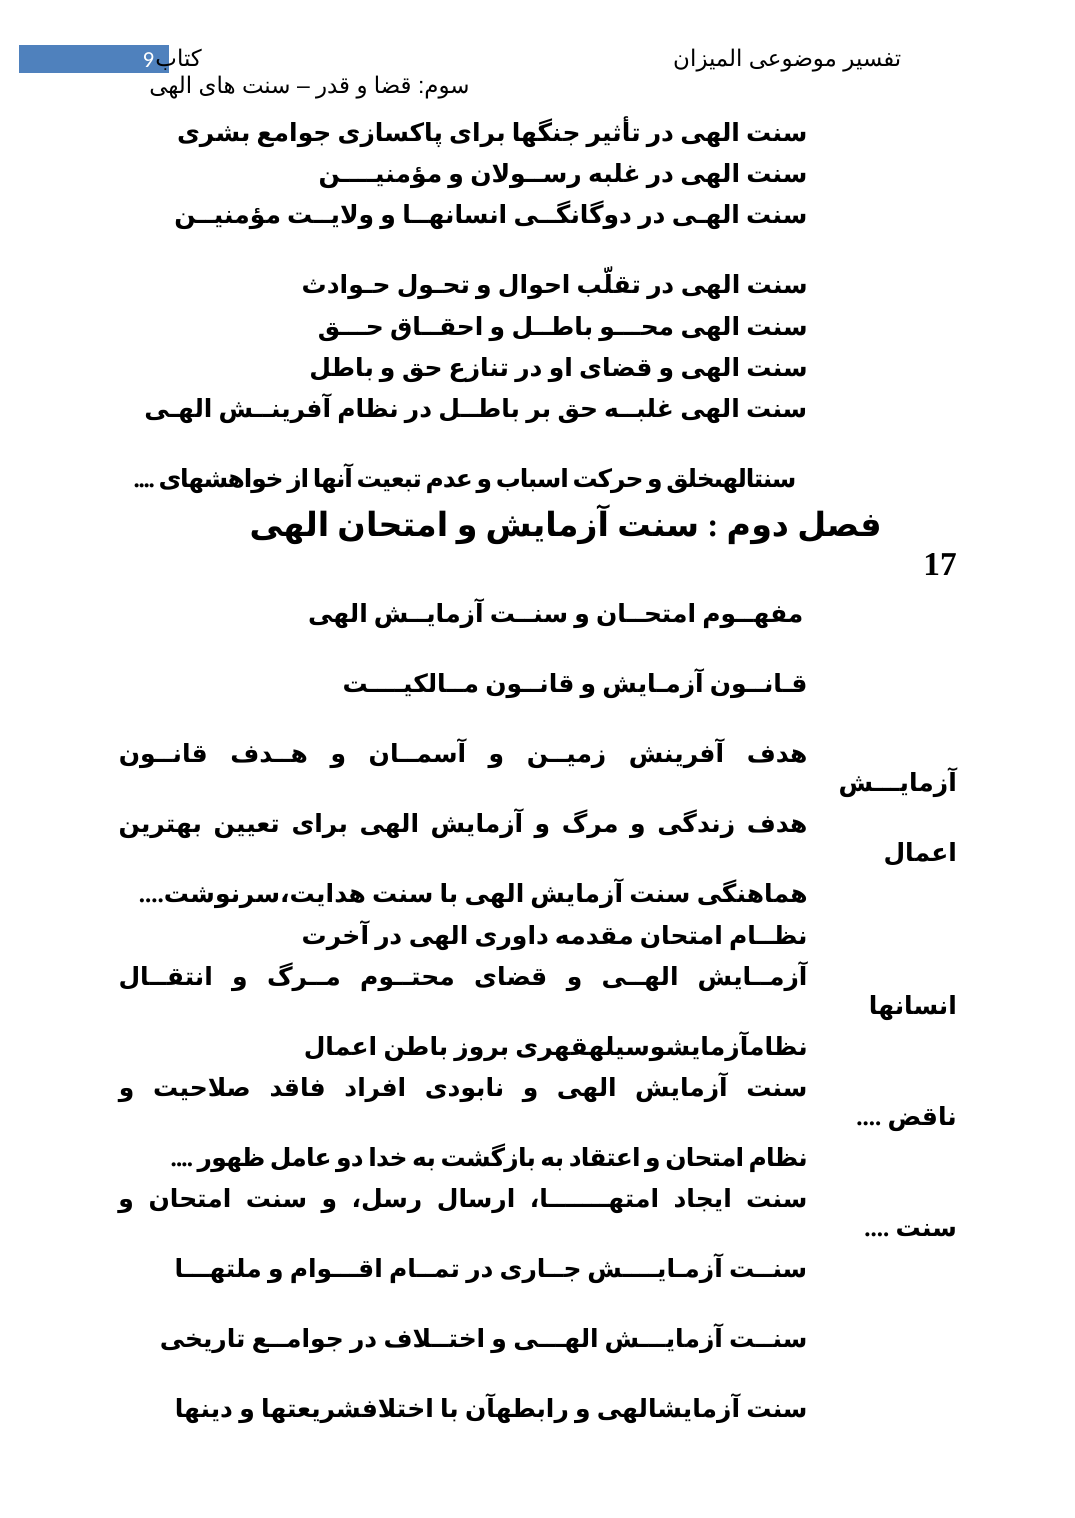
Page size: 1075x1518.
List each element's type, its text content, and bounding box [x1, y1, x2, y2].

text سنت الهى در غلبه رســولان و مؤمنيــــن [118, 159, 957, 188]
text سنت‏الهى‏خلق ‏و حركت ‏اسباب و عدم ‏تبعيت ‏آن‏ها از خواهش‏هاى ‏.... [118, 464, 957, 493]
text سنت الهى در تأثير جنگ‏ها براى پاكسازى جوامع بشرى [118, 118, 957, 147]
text سنت الهى غلبــه حق بر باطــل در نظام آفرينــش الهـى [118, 394, 957, 452]
text هماهنگى سنت آزمايش الهى با سنت هدايت،سرنوشت.... [118, 879, 957, 908]
text سنت آزمايش الهى و نابودى افراد فاقد صلاحيت و ناقض .... [118, 1073, 957, 1131]
text سنت ايجاد امت‏هـــــــا، ارسال رسل، و سنت امتحان و سنت .... [118, 1184, 957, 1242]
text نظــام امتحان مقدمه داورى الهى در آخرت [118, 921, 957, 949]
text سنت الهى در تقلّب احوال و تحـول حـوادث [118, 271, 957, 299]
text سنت الهـى در دوگانگــى انسان‏هــا و ولايــت مؤمنيــن [118, 201, 957, 258]
text سنت الهى و قضاى او در تنازع حق و باطل [118, 353, 957, 382]
text نظام‏آزمايش‏وسيله‏قهرى بروز باطن اعمال [118, 1032, 957, 1061]
text قـانــون آزمـايش و قانــون مــالكيــــت [118, 669, 957, 727]
text آزمــايش الهــى و قضاى محتــوم مــرگ و انتقــال انسان‏ها [118, 962, 957, 1019]
text هدف زندگى و مرگ و آزمايش الهى براى تعيين بهترين اعمال [118, 809, 957, 867]
text فصل دوم : سنت آزمايش و امتحان الهى 17 [118, 506, 957, 582]
text سنت آزمايش‏الهى و رابطه‏آن با اختلاف‏شريعت‏ها و دين‏ها [118, 1394, 957, 1423]
text هدف آفرينش زميــن و آسمــان و هــدف قانــون آزمايـــش [118, 739, 957, 797]
text سنت الهى محـــو باطــل و احقــاق حـــق [118, 312, 957, 341]
text سنــت آزمايـــش الهـــى و اختــلاف در جوامــع تاريخى [118, 1324, 957, 1382]
text نظام امتحان و اعتقاد به بازگشت به خدا دو عامل ظهور .... [118, 1143, 957, 1172]
text سنــت آزمـايــــش جــارى در تمــام اقـــوام و ملت‏هـــا [118, 1254, 957, 1312]
text مفهــوم امتحــان و سنــت آزمايــش الهى [118, 595, 957, 657]
